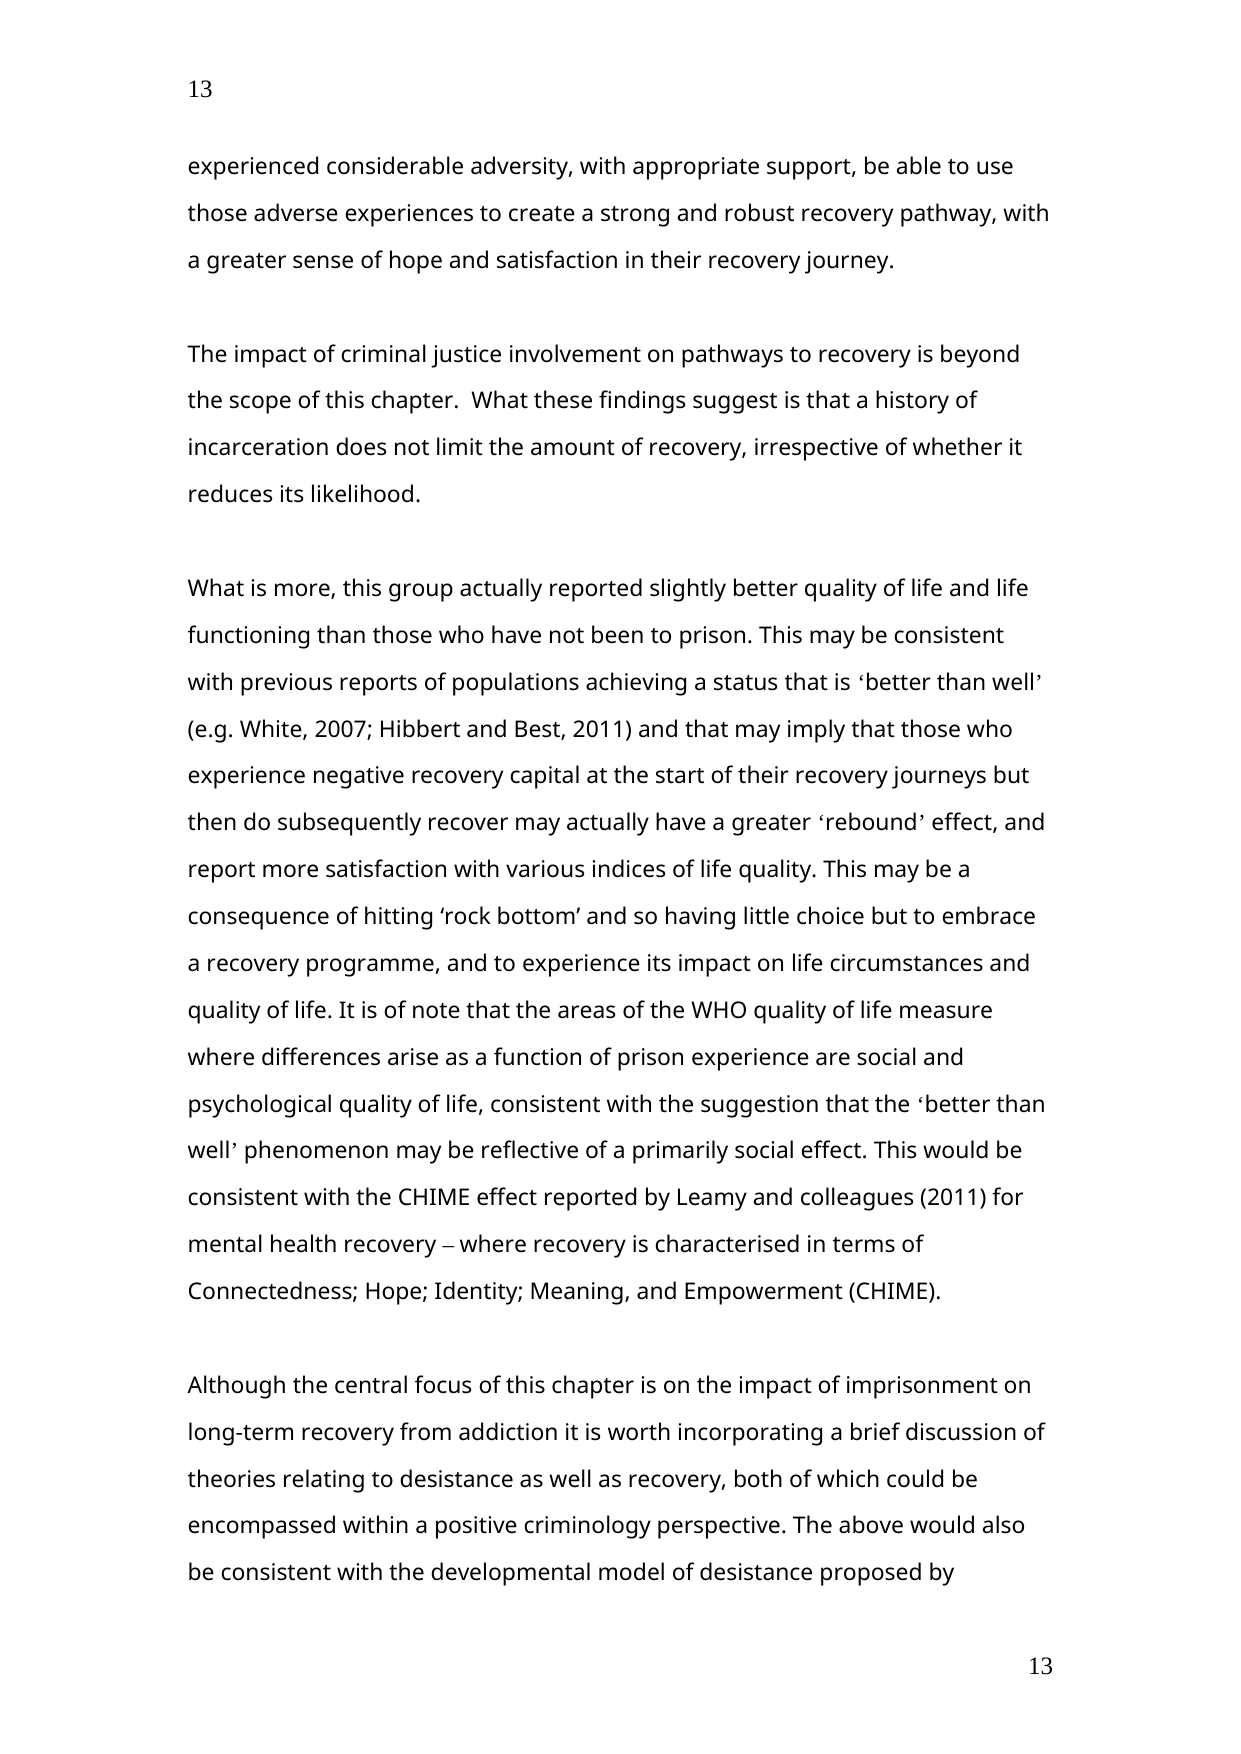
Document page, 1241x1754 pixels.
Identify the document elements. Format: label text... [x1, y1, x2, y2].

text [187, 1369, 1053, 1587]
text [187, 150, 1053, 275]
text What is more, this group actually reported slightly better quality of life and life functioning than those who have not been to prison. This may be consistent with previous reports of populations achieving a status that is ‘better than well’ (e.g. White, 2007; Hibbert and Best, 2011) and that may imply that those who experience negative recovery capital at the start of their recovery journeys but then do subsequently recover may actually have a greater ‘rebound’ effect, and report more satisfaction with various indices of life quality. This may be a consequence of hitting ‘rock bottom’ and so having little choice but to embrace a recovery programme, and to experience its impact on life circumstances and quality of life. It is of note that the areas of the WHO quality of life measure where differences arise as a function of prison experience are social and psychological quality of life, consistent with the suggestion that the ‘better than well’ phenomenon may be reflective of a primarily social effect. This would be consistent with the CHIME effect reported by Leamy and colleagues (2011) for mental health recovery – where recovery is characterised in terms of Connectedness; Hope; Identity; Meaning, and Empowerment (CHIME). [187, 572, 1053, 1306]
text The impact of criminal justice involvement on pathways to recovery is beyond the scope of this chapter. What these findings suggest is that a history of incarceration does not limit the amount of recovery, irrespective of whether it reduces its likelihood. [187, 337, 1053, 509]
